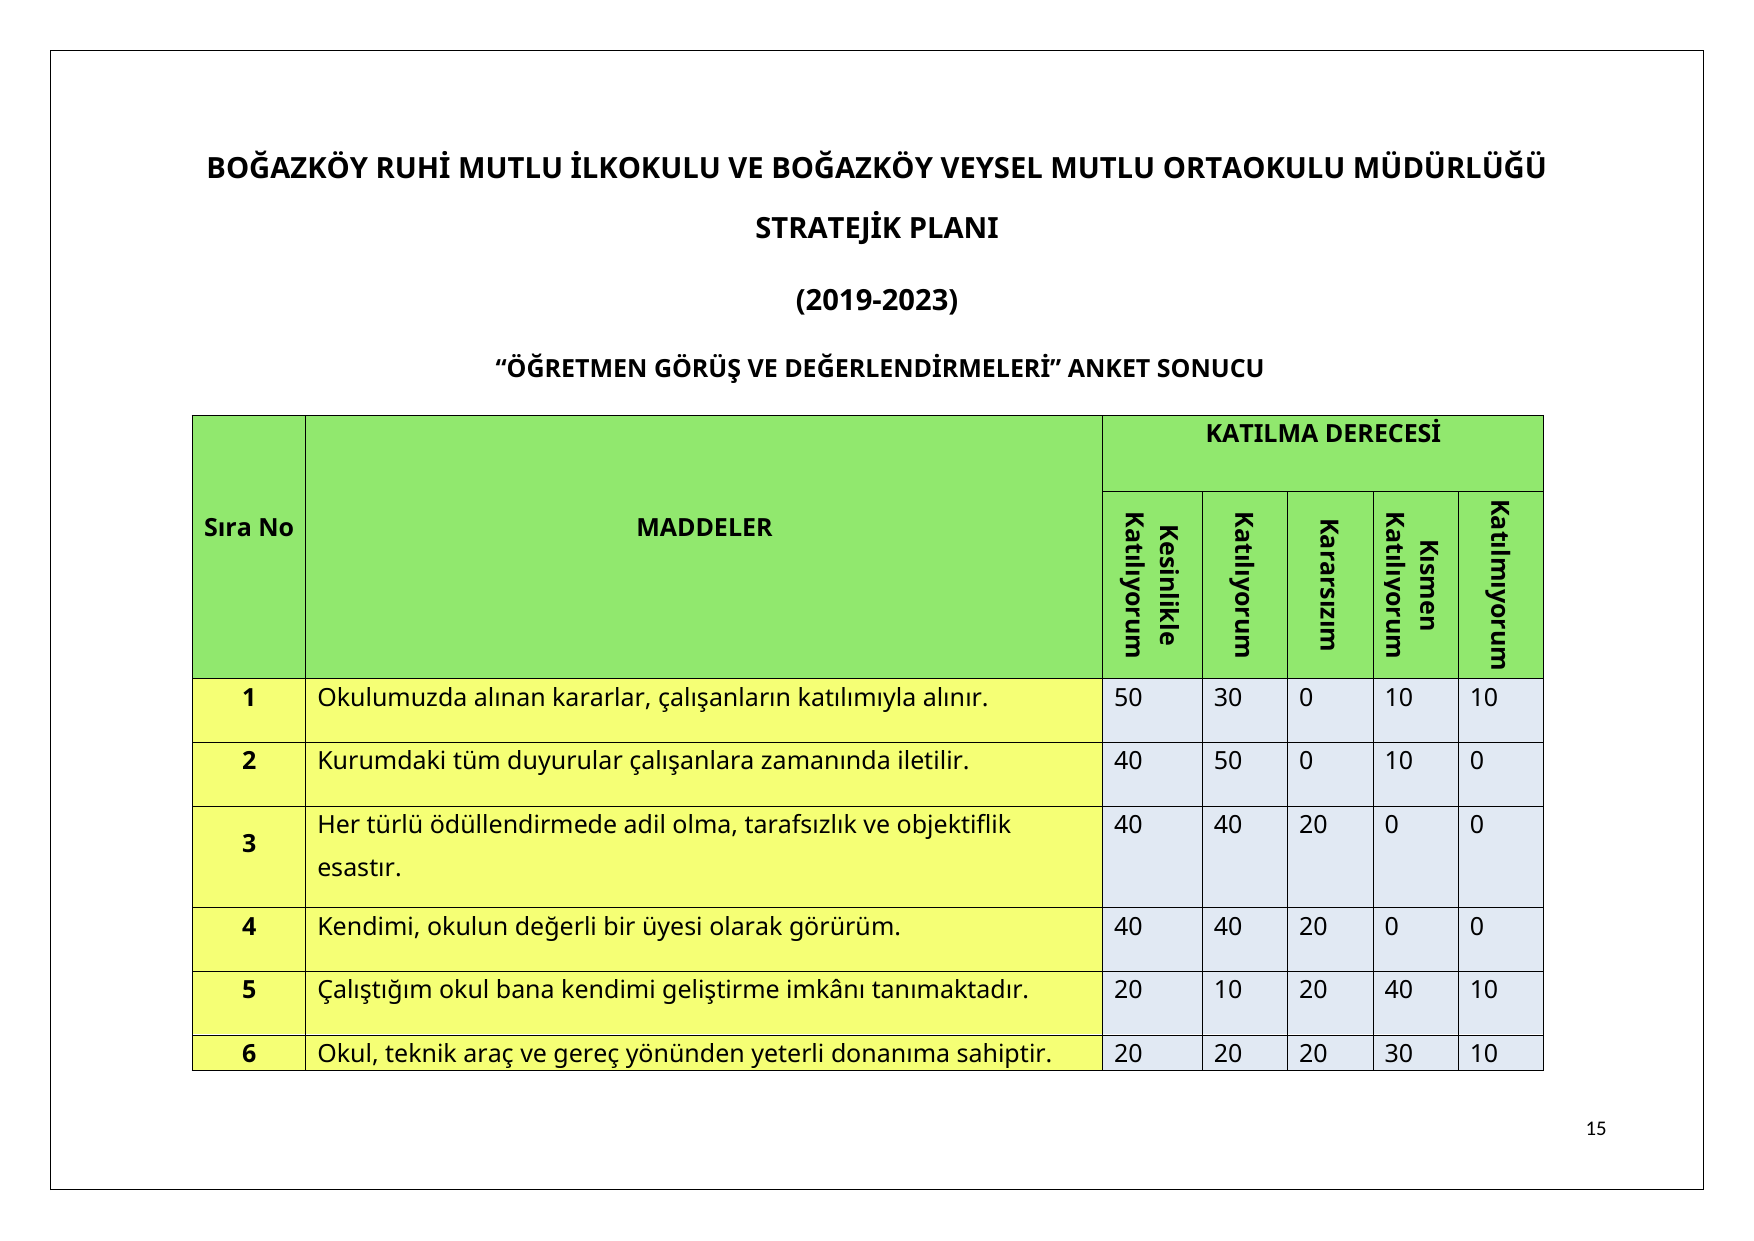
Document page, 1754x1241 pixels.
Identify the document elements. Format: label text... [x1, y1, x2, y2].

table_cell Kararsızım [1288, 492, 1373, 678]
table_cell 20 [1103, 972, 1202, 1034]
table_cell 30 [1203, 679, 1287, 742]
table_cell 2 [193, 743, 305, 806]
table_cell 4 [193, 908, 305, 971]
table_cell 0 [1288, 679, 1373, 742]
table_cell Kurumdaki tüm duyurular çalışanlara zamanında iletilir. [306, 743, 1102, 806]
table_cell 10 [1459, 679, 1543, 742]
table_header Sıra No [193, 416, 305, 678]
table_cell 40 [1103, 807, 1202, 907]
table_cell 30 [1374, 1036, 1458, 1070]
table_cell 10 [1459, 972, 1543, 1034]
table_cell Okul, teknik araç ve gereç yönünden yeterli donanıma sahiptir. [306, 1036, 1102, 1070]
table_cell Kısmen Katılıyorum [1374, 492, 1458, 678]
table_cell Katılıyorum [1203, 492, 1287, 678]
table_cell 0 [1459, 807, 1543, 907]
text “ÖĞRETMEN GÖRÜŞ VE DEĞERLENDİRMELERİ” ANKET SONUCU [148, 351, 1606, 385]
table_cell 20 [1288, 972, 1373, 1034]
table_cell 50 [1203, 743, 1287, 806]
table_cell 0 [1459, 743, 1543, 806]
table_cell Çalıştığım okul bana kendimi geliştirme imkânı tanımaktadır. [306, 972, 1102, 1034]
table_cell 40 [1103, 743, 1202, 806]
table_cell 50 [1103, 679, 1202, 742]
table_cell 20 [1203, 1036, 1287, 1070]
table_cell Her türlü ödüllendirmede adil olma, tarafsızlık ve objektiflik esastır. [306, 807, 1102, 907]
table_cell 0 [1288, 743, 1373, 806]
text BOĞAZKÖY RUHİ MUTLU İLKOKULU VE BOĞAZKÖY VEYSEL MUTLU ORTAOKULU MÜDÜRLÜĞÜ STRATEJİK PLANI [148, 148, 1606, 247]
table_cell Kendimi, okulun değerli bir üyesi olarak görürüm. [306, 908, 1102, 971]
table_cell 40 [1203, 807, 1287, 907]
table_cell 40 [1103, 908, 1202, 971]
table_cell Katılmıyorum [1459, 492, 1543, 678]
text (2019-2023) [148, 279, 1606, 319]
table_cell 10 [1374, 679, 1458, 742]
table_cell 6 [193, 1036, 305, 1070]
table_cell Kesinlikle Katılıyorum [1103, 492, 1202, 678]
table_cell 10 [1374, 743, 1458, 806]
table_cell 5 [193, 972, 305, 1034]
table_cell 10 [1203, 972, 1287, 1034]
table_cell 0 [1459, 908, 1543, 971]
table_cell 0 [1374, 908, 1458, 971]
table_cell 40 [1203, 908, 1287, 971]
table_cell Okulumuzda alınan kararlar, çalışanların katılımıyla alınır. [306, 679, 1102, 742]
table_cell 20 [1288, 807, 1373, 907]
table_cell 0 [1374, 807, 1458, 907]
table_cell 1 [193, 679, 305, 742]
table_cell 20 [1288, 908, 1373, 971]
table_cell 3 [193, 807, 305, 907]
table_header MADDELER [306, 416, 1102, 678]
table_cell 20 [1288, 1036, 1373, 1070]
table_cell 10 [1459, 1036, 1543, 1070]
table_cell 40 [1374, 972, 1458, 1034]
table_header KATILMA DERECESİ [1103, 416, 1543, 491]
table_cell 20 [1103, 1036, 1202, 1070]
